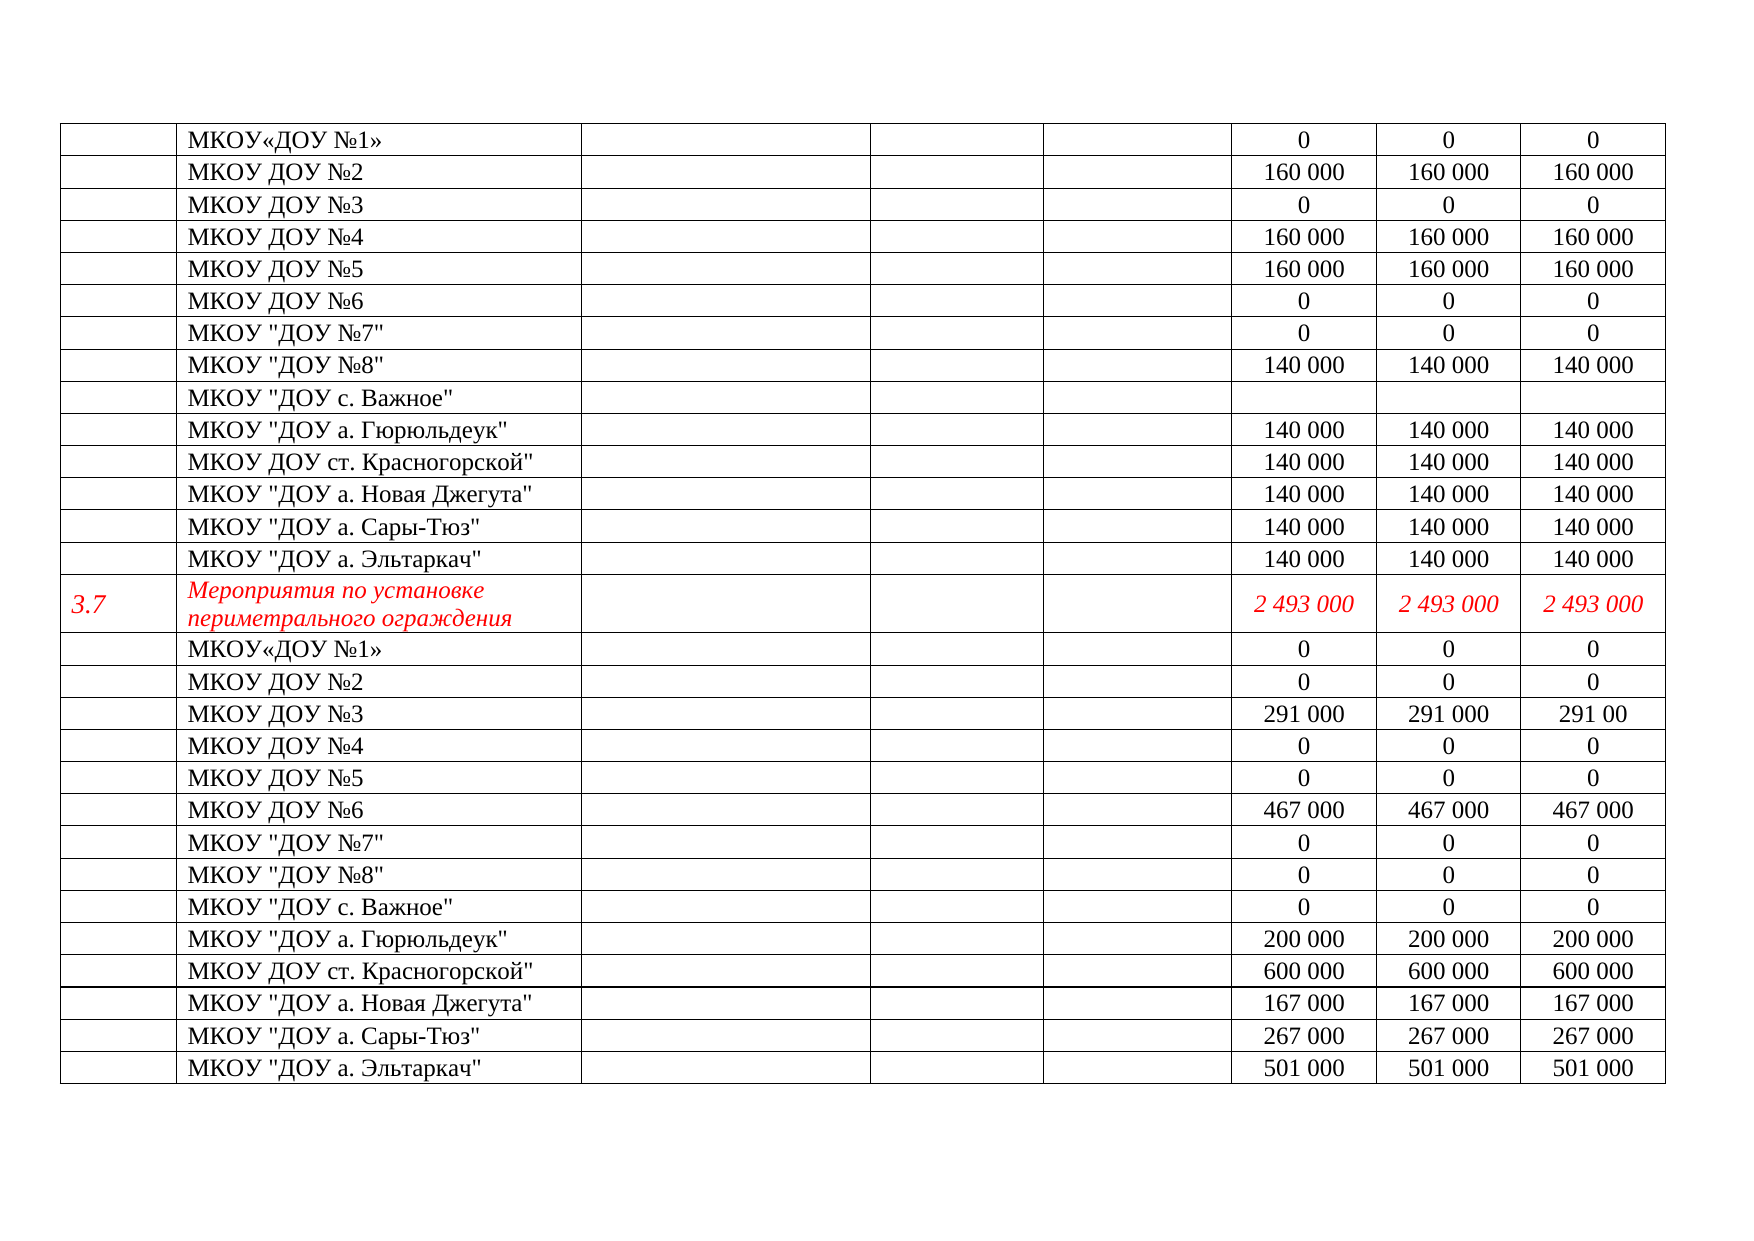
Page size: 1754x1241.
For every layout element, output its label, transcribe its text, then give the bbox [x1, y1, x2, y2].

table_cell МКОУ«ДОУ №1» [177, 633, 581, 664]
table_cell 160 000 [1521, 253, 1665, 284]
table_cell [871, 382, 1043, 413]
table_cell [61, 955, 176, 986]
table_cell МКОУ ДОУ №5 [177, 762, 581, 793]
table_cell 0 [1521, 730, 1665, 761]
table_cell 140 000 [1232, 510, 1376, 542]
table_cell [871, 350, 1043, 381]
table_cell МКОУ "ДОУ а. Сары-Тюз" [177, 1020, 581, 1051]
table_cell [582, 633, 870, 664]
table_cell [582, 698, 870, 729]
table_cell [871, 575, 1043, 632]
table_cell 0 [1377, 317, 1520, 348]
table_cell 467 000 [1377, 794, 1520, 825]
table_cell [871, 988, 1043, 1018]
table_cell 167 000 [1377, 988, 1520, 1018]
table_cell [1044, 446, 1231, 477]
table_cell 140 000 [1377, 543, 1520, 574]
table_cell 0 [1232, 826, 1376, 858]
table_cell [61, 478, 176, 509]
table_cell [61, 350, 176, 381]
table_cell [582, 955, 870, 986]
table_cell [871, 923, 1043, 954]
table_cell 0 [1377, 730, 1520, 761]
table_cell МКОУ "ДОУ №7" [177, 826, 581, 858]
table_cell 160 000 [1521, 221, 1665, 252]
table_cell [582, 478, 870, 509]
table_cell [871, 510, 1043, 542]
table_cell [582, 988, 870, 1018]
table_cell 600 000 [1521, 955, 1665, 986]
table_cell 0 [1521, 891, 1665, 922]
table_cell [1044, 633, 1231, 664]
table_cell 0 [1232, 124, 1376, 155]
table_cell МКОУ ДОУ №3 [177, 189, 581, 220]
table_cell 140 000 [1377, 414, 1520, 445]
table_cell [1232, 382, 1376, 413]
table_cell [1044, 285, 1231, 316]
table_cell МКОУ "ДОУ а. Эльтаркач" [177, 1052, 581, 1083]
table_cell [1377, 382, 1520, 413]
table_cell [582, 510, 870, 542]
table_cell 0 [1377, 891, 1520, 922]
table_cell [1044, 988, 1231, 1018]
table_cell 0 [1232, 666, 1376, 697]
table_cell 0 [1377, 633, 1520, 664]
table_cell [61, 730, 176, 761]
table_cell [582, 124, 870, 155]
table_cell МКОУ "ДОУ №7" [177, 317, 581, 348]
table_cell 0 [1377, 189, 1520, 220]
table_cell [582, 543, 870, 574]
table_cell [871, 762, 1043, 793]
table_cell [871, 446, 1043, 477]
table_cell [582, 923, 870, 954]
table_cell [582, 666, 870, 697]
table_cell МКОУ ДОУ №3 [177, 698, 581, 729]
table_cell [61, 189, 176, 220]
table_cell [871, 253, 1043, 284]
table_cell [61, 221, 176, 252]
table_cell [61, 543, 176, 574]
table_cell [1044, 666, 1231, 697]
table_cell 0 [1232, 762, 1376, 793]
table_cell 0 [1377, 826, 1520, 858]
table_cell 0 [1232, 189, 1376, 220]
table_cell [1044, 478, 1231, 509]
table_cell 0 [1377, 859, 1520, 890]
table_cell [61, 1020, 176, 1051]
table_cell [1044, 575, 1231, 632]
table_cell [1044, 253, 1231, 284]
table_cell [582, 285, 870, 316]
table_cell [61, 382, 176, 413]
table_cell [61, 794, 176, 825]
table_cell 140 000 [1377, 478, 1520, 509]
table_cell [1044, 414, 1231, 445]
table_cell 140 000 [1232, 543, 1376, 574]
table_cell [1044, 510, 1231, 542]
table_cell 291 000 [1232, 698, 1376, 729]
table_cell Мероприятия по установке периметрального ограждения [177, 575, 581, 632]
table_cell МКОУ "ДОУ а. Эльтаркач" [177, 543, 581, 574]
table_cell [1044, 543, 1231, 574]
table_cell 160 000 [1521, 156, 1665, 187]
table_cell [871, 955, 1043, 986]
table_cell 501 000 [1232, 1052, 1376, 1083]
table_cell 0 [1377, 762, 1520, 793]
table_cell 0 [1521, 317, 1665, 348]
table_cell [1044, 826, 1231, 858]
table_cell 0 [1232, 285, 1376, 316]
table_cell [582, 891, 870, 922]
table_cell МКОУ "ДОУ с. Важное" [177, 382, 581, 413]
table_cell [582, 446, 870, 477]
table_cell 200 000 [1377, 923, 1520, 954]
table_cell [61, 446, 176, 477]
table_cell [582, 859, 870, 890]
table_cell [871, 285, 1043, 316]
table_cell [582, 826, 870, 858]
table_cell 0 [1521, 124, 1665, 155]
table_cell 140 000 [1377, 510, 1520, 542]
table_cell 0 [1377, 124, 1520, 155]
table_cell [871, 891, 1043, 922]
table_cell МКОУ ДОУ №2 [177, 156, 581, 187]
table_cell 140 000 [1521, 478, 1665, 509]
table_cell [582, 317, 870, 348]
table_cell [1044, 762, 1231, 793]
table_cell 3.7 [61, 575, 176, 632]
table_cell [871, 633, 1043, 664]
table_cell [871, 478, 1043, 509]
table_cell [61, 988, 176, 1018]
table_cell [1044, 1020, 1231, 1051]
table_cell 0 [1377, 285, 1520, 316]
table_cell [871, 666, 1043, 697]
table_cell 140 000 [1377, 350, 1520, 381]
table_cell 167 000 [1232, 988, 1376, 1018]
table_cell [582, 414, 870, 445]
table_cell 200 000 [1232, 923, 1376, 954]
table_cell 0 [1232, 730, 1376, 761]
table_cell 140 000 [1521, 350, 1665, 381]
table_cell [1044, 923, 1231, 954]
table_cell [582, 730, 870, 761]
table_cell МКОУ ДОУ №4 [177, 730, 581, 761]
table_cell [1044, 317, 1231, 348]
table_cell [61, 762, 176, 793]
table_cell [871, 124, 1043, 155]
table_cell [61, 285, 176, 316]
table_cell [61, 317, 176, 348]
table_cell [61, 666, 176, 697]
table_cell 140 000 [1377, 446, 1520, 477]
table_cell 501 000 [1521, 1052, 1665, 1083]
table_cell [1044, 891, 1231, 922]
table_cell [871, 156, 1043, 187]
table_cell МКОУ "ДОУ а. Гюрюльдеук" [177, 414, 581, 445]
table_cell [582, 253, 870, 284]
table_cell [582, 794, 870, 825]
table_cell [582, 1020, 870, 1051]
table_cell [1044, 1052, 1231, 1083]
table_cell [582, 382, 870, 413]
table_cell [1044, 730, 1231, 761]
table_cell [61, 891, 176, 922]
table_cell МКОУ«ДОУ №1» [177, 124, 581, 155]
table_cell 467 000 [1521, 794, 1665, 825]
table_cell МКОУ "ДОУ №8" [177, 350, 581, 381]
table_cell МКОУ ДОУ ст. Красногорской" [177, 955, 581, 986]
table_cell [871, 859, 1043, 890]
table_cell 160 000 [1232, 156, 1376, 187]
table_cell МКОУ "ДОУ а. Новая Джегута" [177, 478, 581, 509]
table_cell 0 [1377, 666, 1520, 697]
table_cell [582, 221, 870, 252]
table_cell [1044, 156, 1231, 187]
table_cell 600 000 [1232, 955, 1376, 986]
table_cell 140 000 [1232, 350, 1376, 381]
table_cell [582, 350, 870, 381]
table_cell 2 493 000 [1232, 575, 1376, 632]
table_cell [582, 762, 870, 793]
table_cell [61, 414, 176, 445]
table_cell [871, 414, 1043, 445]
table_cell [61, 923, 176, 954]
table_cell [871, 698, 1043, 729]
table_cell МКОУ ДОУ №6 [177, 285, 581, 316]
table_cell 600 000 [1377, 955, 1520, 986]
table_cell [871, 826, 1043, 858]
table_cell МКОУ ДОУ №6 [177, 794, 581, 825]
table_cell 140 000 [1521, 543, 1665, 574]
table_cell [1044, 859, 1231, 890]
table_cell 2 493 000 [1521, 575, 1665, 632]
table_cell [61, 826, 176, 858]
table_cell 0 [1521, 633, 1665, 664]
table_cell 0 [1521, 666, 1665, 697]
table_cell 467 000 [1232, 794, 1376, 825]
table_cell 0 [1232, 859, 1376, 890]
table_cell [1521, 382, 1665, 413]
table_cell 0 [1232, 317, 1376, 348]
table_cell 0 [1521, 826, 1665, 858]
table_cell [61, 510, 176, 542]
table_cell [871, 221, 1043, 252]
table_cell 140 000 [1521, 414, 1665, 445]
table_cell [1044, 124, 1231, 155]
table_cell 0 [1521, 189, 1665, 220]
table_cell 0 [1232, 633, 1376, 664]
table_cell [871, 543, 1043, 574]
table_cell 0 [1521, 859, 1665, 890]
table_cell [1044, 955, 1231, 986]
table_cell МКОУ "ДОУ а. Новая Джегута" [177, 988, 581, 1018]
table_cell [1044, 698, 1231, 729]
table_cell [61, 859, 176, 890]
table_cell 140 000 [1521, 446, 1665, 477]
table_cell [61, 156, 176, 187]
table_cell [871, 317, 1043, 348]
table_cell [582, 189, 870, 220]
table_cell [1044, 189, 1231, 220]
table_cell 200 000 [1521, 923, 1665, 954]
table_cell МКОУ ДОУ ст. Красногорской" [177, 446, 581, 477]
table_cell 160 000 [1377, 221, 1520, 252]
table_cell 160 000 [1377, 156, 1520, 187]
table_cell 160 000 [1232, 221, 1376, 252]
table_cell [61, 124, 176, 155]
table_cell 267 000 [1377, 1020, 1520, 1051]
table_cell 140 000 [1521, 510, 1665, 542]
table_cell 0 [1232, 891, 1376, 922]
table_cell [61, 698, 176, 729]
table_cell 291 000 [1377, 698, 1520, 729]
table_cell 140 000 [1232, 446, 1376, 477]
table_cell МКОУ ДОУ №4 [177, 221, 581, 252]
table_cell 267 000 [1232, 1020, 1376, 1051]
table_cell МКОУ "ДОУ с. Важное" [177, 891, 581, 922]
table_cell 0 [1521, 762, 1665, 793]
table_cell 160 000 [1377, 253, 1520, 284]
table_cell [1044, 350, 1231, 381]
table_cell МКОУ ДОУ №2 [177, 666, 581, 697]
table_cell [1044, 382, 1231, 413]
table_cell 167 000 [1521, 988, 1665, 1018]
table_cell [582, 156, 870, 187]
table_cell [61, 633, 176, 664]
table_cell 140 000 [1232, 478, 1376, 509]
table_cell [871, 794, 1043, 825]
table_cell 2 493 000 [1377, 575, 1520, 632]
table_cell 501 000 [1377, 1052, 1520, 1083]
table_cell [582, 575, 870, 632]
table_cell МКОУ "ДОУ а. Сары-Тюз" [177, 510, 581, 542]
table_cell МКОУ "ДОУ а. Гюрюльдеук" [177, 923, 581, 954]
table_cell 291 00 [1521, 698, 1665, 729]
table_cell [582, 1052, 870, 1083]
table_cell 160 000 [1232, 253, 1376, 284]
table_cell [61, 253, 176, 284]
table_cell [1044, 794, 1231, 825]
table_cell [871, 1020, 1043, 1051]
table_cell 267 000 [1521, 1020, 1665, 1051]
table_cell МКОУ ДОУ №5 [177, 253, 581, 284]
table_cell [871, 189, 1043, 220]
table_cell [1044, 221, 1231, 252]
table_cell 140 000 [1232, 414, 1376, 445]
table_cell [871, 1052, 1043, 1083]
table_cell 0 [1521, 285, 1665, 316]
table_cell [871, 730, 1043, 761]
table_cell МКОУ "ДОУ №8" [177, 859, 581, 890]
table_cell [61, 1052, 176, 1083]
